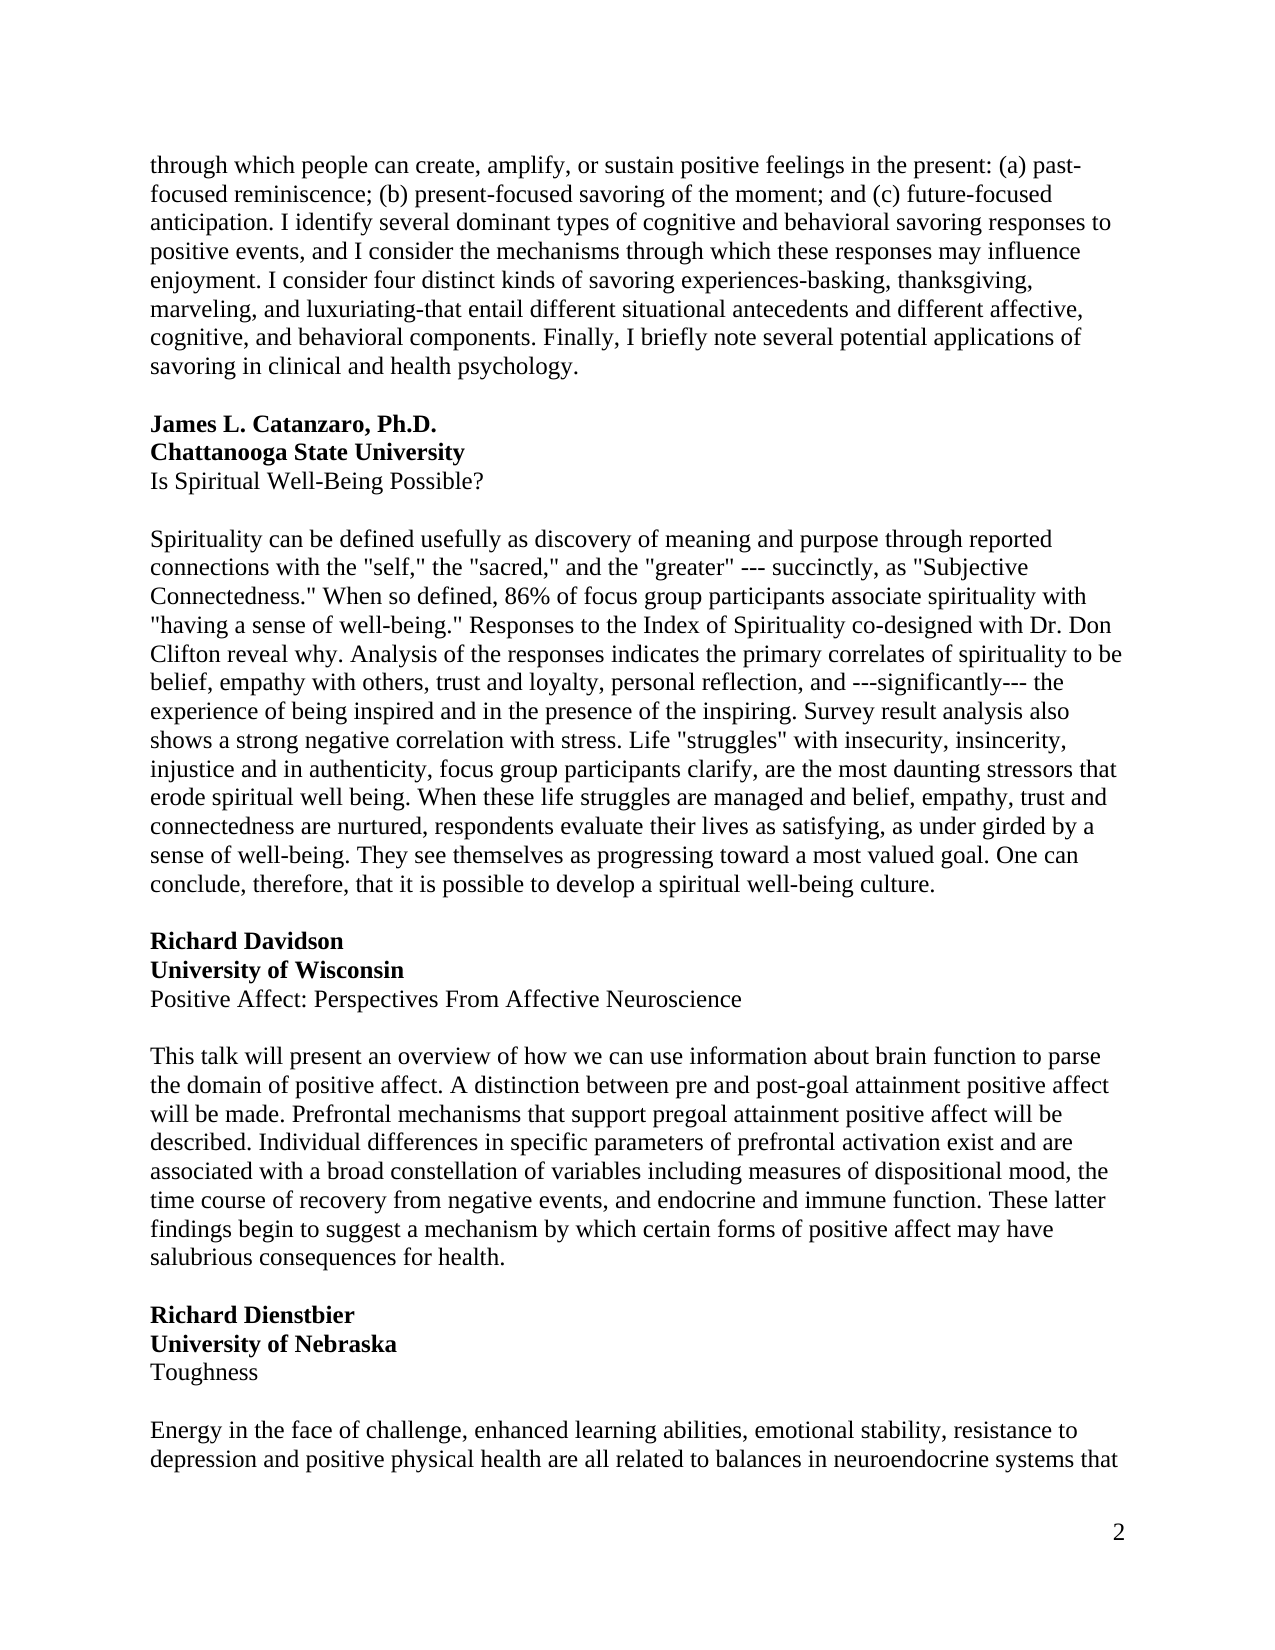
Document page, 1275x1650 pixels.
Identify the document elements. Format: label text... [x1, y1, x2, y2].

text This talk will present an overview of how we can use information about brain function to parse the domain of positive affect. A distinction between pre and post-goal attainment positive affect will be made. Prefrontal mechanisms that support pregoal attainment positive affect will be described. Individual differences in specific parameters of prefrontal activation exist and are associated with a broad constellation of variables including measures of dispositional mood, the time course of recovery from negative events, and endocrine and immune function. These latter findings begin to suggest a mechanism by which certain forms of positive affect may have salubrious consequences for health. [150, 1012, 1125, 1271]
text James L. Catanzaro, Ph.D. Chattanooga State University Is Spiritual Well-Being Possible? [150, 380, 1125, 495]
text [150, 150, 1125, 380]
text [150, 1386, 1125, 1472]
text Richard Dienstbier University of Nebraska Toughness [150, 1271, 1125, 1386]
text Spirituality can be defined usefully as discovery of meaning and purpose through reported connections with the "self," the "sacred," and the "greater" --- succinctly, as "Subjective Connectedness." When so defined, 86% of focus group participants associate spirituality with "having a sense of well-being." Responses to the Index of Spirituality co-designed with Dr. Don Clifton reveal why. Analysis of the responses indicates the primary correlates of spirituality to be belief, empathy with others, trust and loyalty, personal reflection, and ---significantly--- the experience of being inspired and in the presence of the inspiring. Survey result analysis also shows a strong negative correlation with stress. Life "struggles" with insecurity, insincerity, injustice and in authenticity, focus group participants clarify, are the most daunting stressors that erode spiritual well being. When these life struggles are managed and belief, empathy, trust and connectedness are nurtured, respondents evaluate their lives as satisfying, as under girded by a sense of well-being. They see themselves as progressing toward a most valued goal. One can conclude, therefore, that it is possible to develop a spiritual well-being culture. [150, 524, 1125, 897]
text Richard Davidson University of Wisconsin Positive Affect: Perspectives From Affective Neuroscience [150, 897, 1125, 1012]
